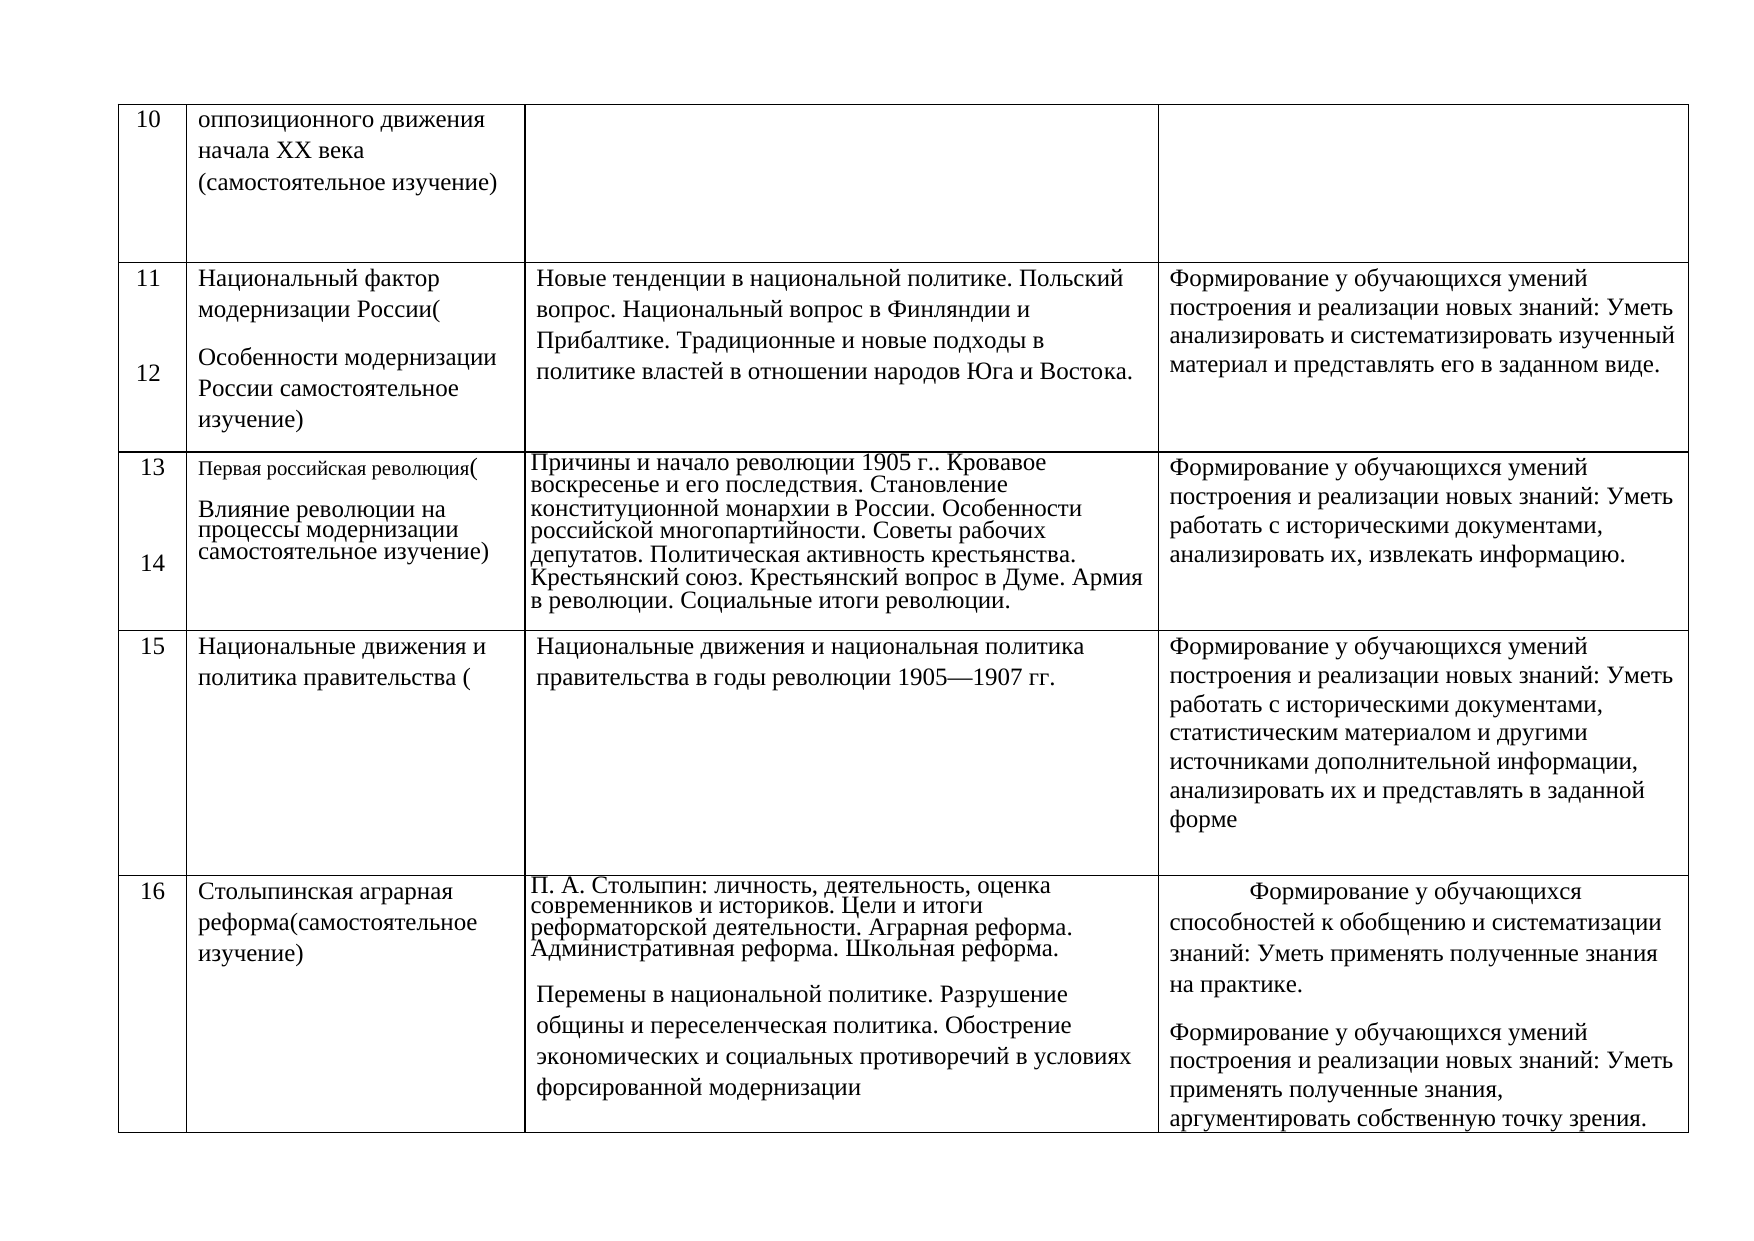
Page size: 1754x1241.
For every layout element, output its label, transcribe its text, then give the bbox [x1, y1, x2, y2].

table_cell Национальный фактор модернизации России( Особенности модернизации России самостоятельное изучение) [187, 263, 524, 451]
table_cell Первая российская революция( Влияние революции на процессы модернизации самостоятельное изучение) [187, 453, 524, 630]
table_cell Новые тенденции в национальной политике. Польский вопрос. Национальный вопрос в Финляндии и Прибалтике. Традиционные и новые подходы в политике властей в отношении народов Юга и Востока. [526, 263, 1158, 451]
table_cell Причины и начало революции 1905 г.. Кровавое воскресенье и его последствия. Становление конституционной монархии в России. Особенности российской многопартийности. Советы рабочих депутатов. Политическая активность крестьянства. Крестьянский союз. Крестьянский вопрос в Думе. Армия в революции. Социальные итоги революции. [526, 453, 1158, 630]
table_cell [187, 105, 524, 262]
table_cell 11 12 [119, 263, 186, 451]
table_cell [1159, 105, 1688, 262]
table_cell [526, 105, 1158, 262]
table_cell П. А. Столыпин: личность, деятельность, оценка современников и историков. Цели и итоги реформаторской деятельности. Аграрная реформа. Административная реформа. Школьная реформа. Перемены в национальной политике. Разрушение общины и переселенческая политика. Обострение экономических и социальных противоречий в условиях форсированной модернизации [526, 876, 1158, 1132]
table_cell 16 [119, 876, 186, 1132]
table_cell Столыпинская аграрная реформа(самостоятельное изучение) [187, 876, 524, 1132]
table_cell Национальные движения и национальная политика правительства в годы революции 1905—1907 гг. [526, 631, 1158, 875]
table_cell Формирование у обучающихся умений построения и реализации новых знаний: Уметь работать с историческими документами, анализировать их, извлекать информацию. [1159, 453, 1688, 630]
table_cell Национальные движения и политика правительства ( [187, 631, 524, 875]
table_cell Формирование у обучающихся способностей к обобщению и систематизации знаний: Уметь применять полученные знания на практике. Формирование у обучающихся умений построения и реализации новых знаний: Уметь применять полученные знания, аргументировать собственную точку зрения. [1159, 876, 1688, 1132]
table_cell Формирование у обучающихся умений построения и реализации новых знаний: Уметь анализировать и систематизировать изученный материал и представлять его в заданном виде. [1159, 263, 1688, 451]
table_cell 13 14 [119, 453, 186, 630]
table_cell 15 [119, 631, 186, 875]
table_cell 9 10 [119, 105, 186, 262]
table_cell Формирование у обучающихся умений построения и реализации новых знаний: Уметь работать с историческими документами, статистическим материалом и другими источниками дополнительной информации, анализировать их и представлять в заданной форме [1159, 631, 1688, 875]
